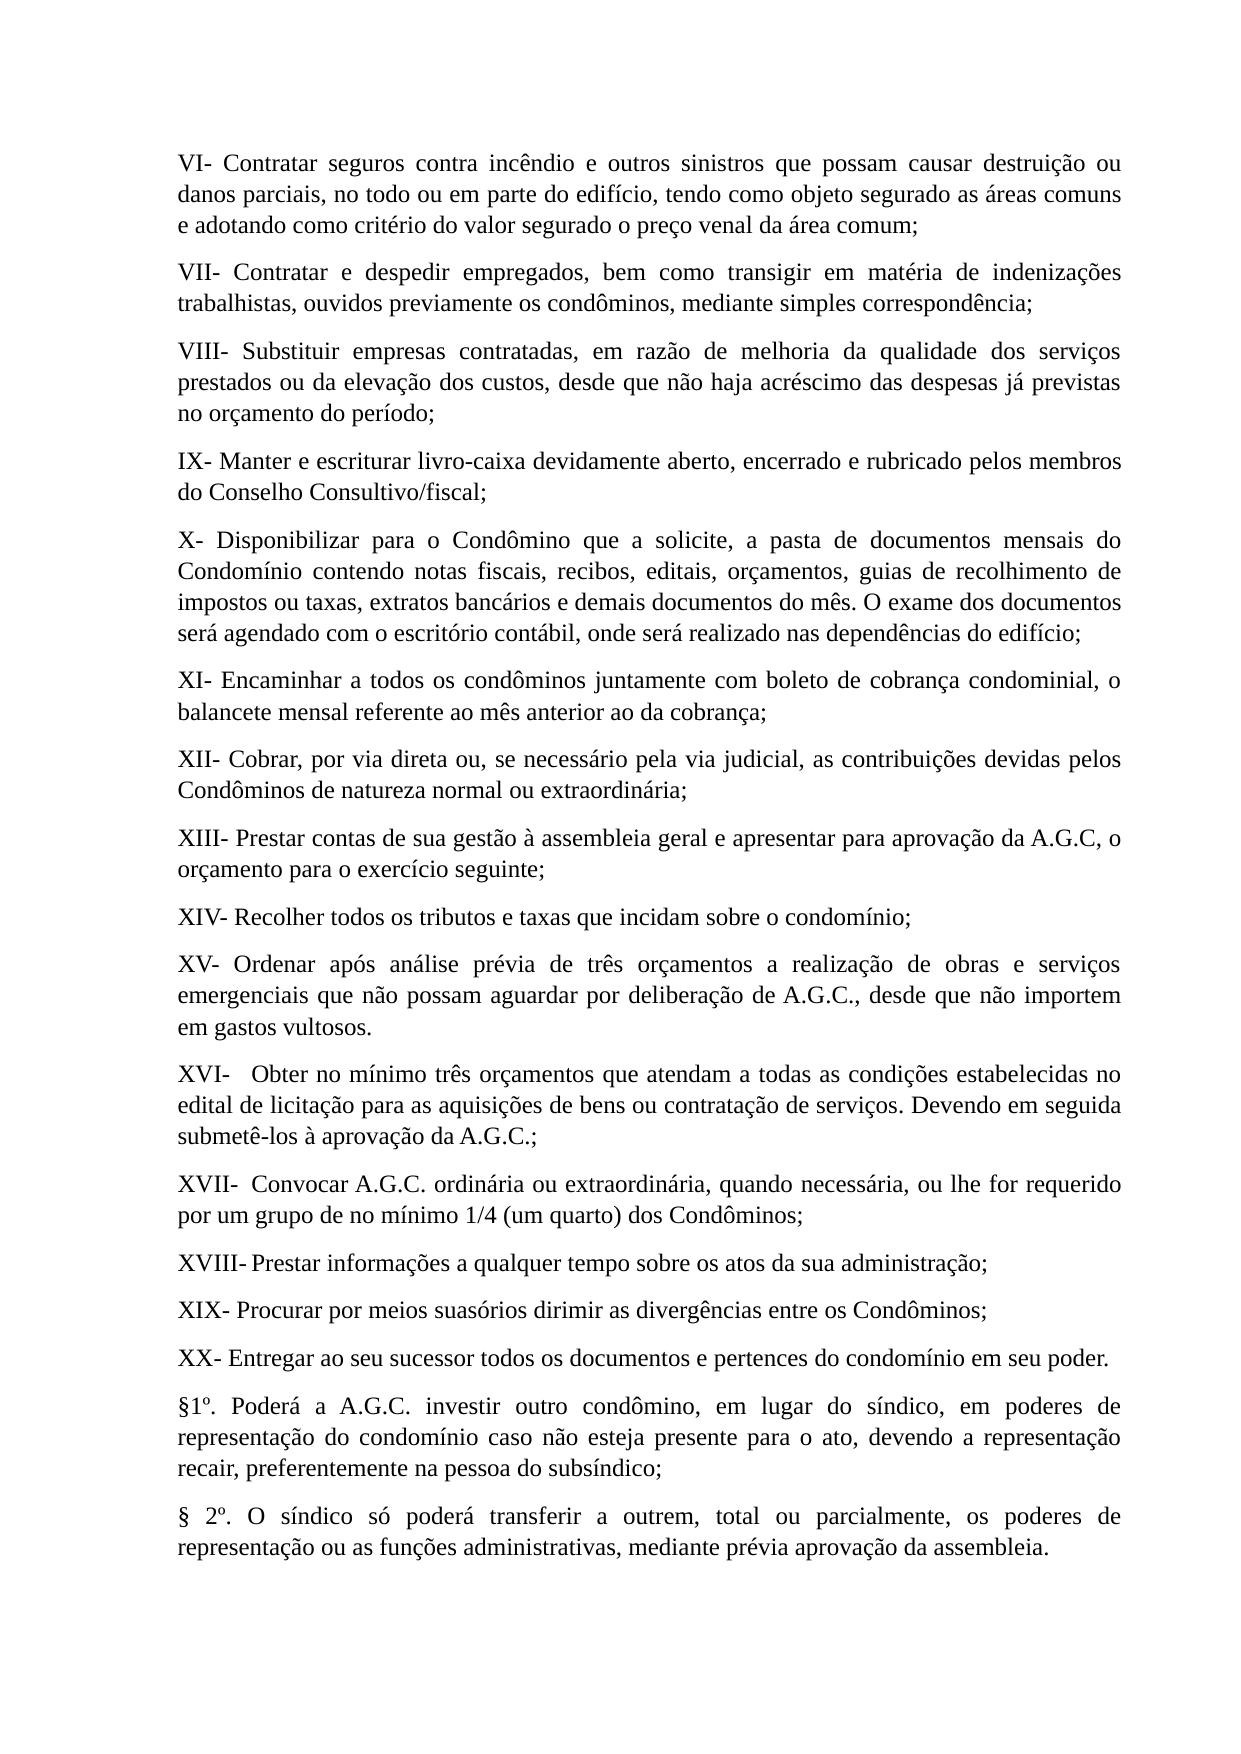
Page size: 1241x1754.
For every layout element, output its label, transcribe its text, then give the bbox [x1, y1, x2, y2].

text IX- Manter e escriturar livro-caixa devidamente aberto, encerrado e rubricado pelos membros do Conselho Consultivo/fiscal; [177, 446, 1122, 506]
text VI- Contratar seguros contra incêndio e outros sinistros que possam causar destruição ou danos parciais, no todo ou em parte do edifício, tendo como objeto segurado as áreas comuns e adotando como critério do valor segurado o preço venal da área comum; [177, 148, 1122, 238]
text XIV- Recolher todos os tributos e taxas que incidam sobre o condomínio; [177, 902, 1122, 931]
text § 2º. O síndico só poderá transferir a outrem, total ou parcialmente, os poderes de representação ou as funções administrativas, mediante prévia aprovação da assembleia. [177, 1501, 1122, 1561]
text XVII- Convocar A.G.C. ordinária ou extraordinária, quando necessária, ou lhe for requerido por um grupo de no mínimo 1/4 (um quarto) dos Condôminos; [177, 1169, 1122, 1229]
text XV- Ordenar após análise prévia de três orçamentos a realização de obras e serviços emergenciais que não possam aguardar por deliberação de A.G.C., desde que não importem em gastos vultosos. [177, 949, 1122, 1040]
text XX- Entregar ao seu sucessor todos os documentos e pertences do condomínio em seu poder. [177, 1343, 1122, 1372]
text XVIII- Prestar informações a qualquer tempo sobre os atos da sua administração; [177, 1248, 1122, 1277]
text X- Disponibilizar para o Condômino que a solicite, a pasta de documentos mensais do Condomínio contendo notas fiscais, recibos, editais, orçamentos, guias de recolhimento de impostos ou taxas, extratos bancários e demais documentos do mês. O exame dos documentos será agendado com o escritório contábil, onde será realizado nas dependências do edifício; [177, 525, 1122, 647]
text VII- Contratar e despedir empregados, bem como transigir em matéria de indenizações trabalhistas, ouvidos previamente os condôminos, mediante simples correspondência; [177, 257, 1122, 317]
text VIII- Substituir empresas contratadas, em razão de melhoria da qualidade dos serviços prestados ou da elevação dos custos, desde que não haja acréscimo das despesas já previstas no orçamento do período; [177, 336, 1122, 427]
text XII- Cobrar, por via direta ou, se necessário pela via judicial, as contribuições devidas pelos Condôminos de natureza normal ou extraordinária; [177, 744, 1122, 804]
text §1º. Poderá a A.G.C. investir outro condômino, em lugar do síndico, em poderes de representação do condomínio caso não esteja presente para o ato, devendo a representação recair, preferentemente na pessoa do subsíndico; [177, 1391, 1122, 1482]
text XIII- Prestar contas de sua gestão à assembleia geral e apresentar para aprovação da A.G.C, o orçamento para o exercício seguinte; [177, 823, 1122, 883]
text XVI- Obter no mínimo três orçamentos que atendam a todas as condições estabelecidas no edital de licitação para as aquisições de bens ou contratação de serviços. Devendo em seguida submetê-los à aprovação da A.G.C.; [177, 1059, 1122, 1150]
text XIX- Procurar por meios suasórios dirimir as divergências entre os Condôminos; [177, 1296, 1122, 1324]
text XI- Encaminhar a todos os condôminos juntamente com boleto de cobrança condominial, o balancete mensal referente ao mês anterior ao da cobrança; [177, 666, 1122, 725]
